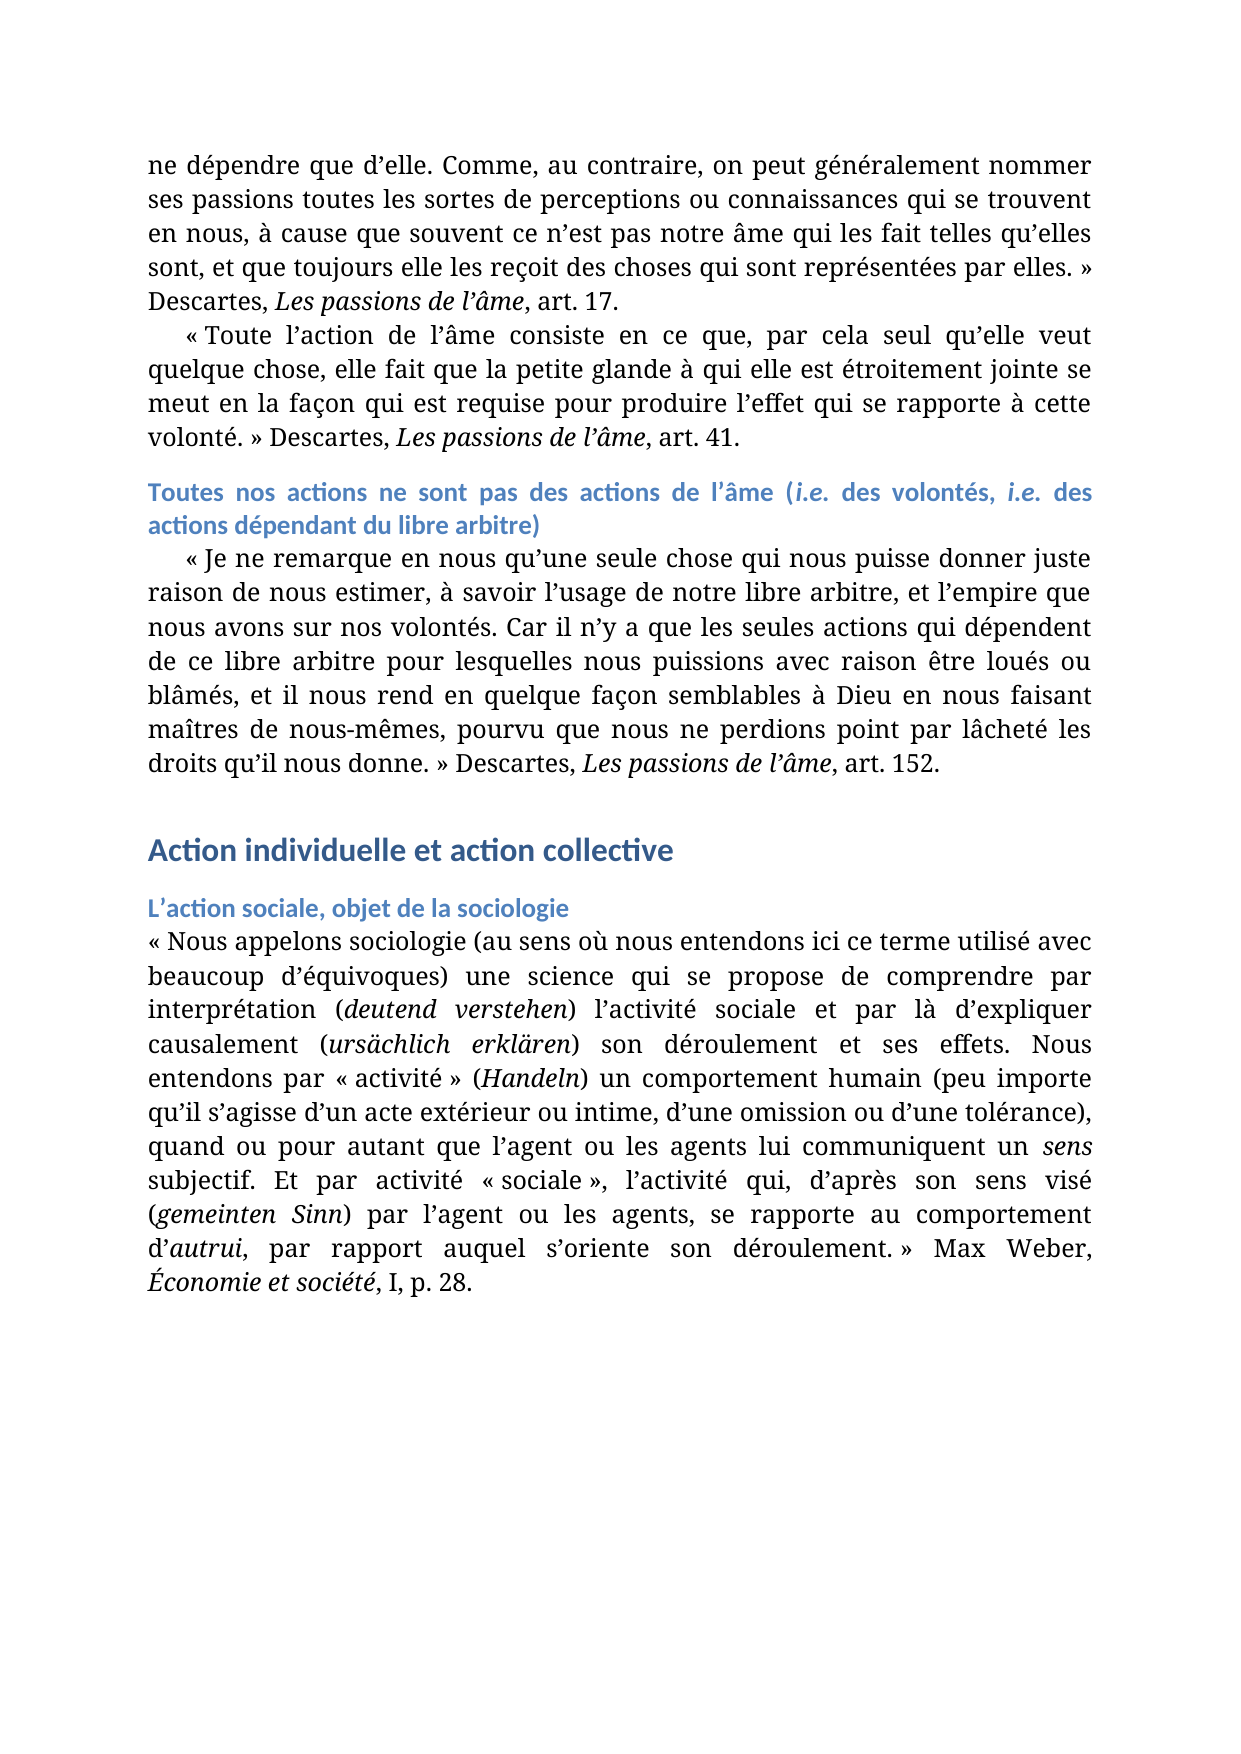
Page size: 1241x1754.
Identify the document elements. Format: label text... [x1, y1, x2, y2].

subtitle Toutes nos actions ne sont pas des actions de l’âme (i.e. des volontés, i.e. des actions dépendant du libre arbitre) [148, 475, 1093, 541]
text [148, 148, 1093, 318]
subtitle Action individuelle et action collective [148, 829, 1093, 870]
text « Nous appelons sociologie (au sens où nous entendons ici ce terme utilisé avec beaucoup d’équivoques) une science qui se propose de comprendre par interprétation (deutend verstehen) l’activité sociale et par là d’expliquer causalement (ursächlich erklären) son déroulement et ses effets. Nous entendons par « activité » (Handeln) un comportement humain (peu importe qu’il s’agisse d’un acte extérieur ou intime, d’une omission ou d’une tolérance), quand ou pour autant que l’agent ou les agents lui communiquent un sens subjectif. Et par activité « sociale », l’activité qui, d’après son sens visé (gemeinten Sinn) par l’agent ou les agents, se rapporte au comportement d’autrui, par rapport auquel s’oriente son déroulement. » Max Weber, Économie et société, I, p. 28. [148, 924, 1093, 1299]
subtitle L’action sociale, objet de la sociologie [148, 891, 1093, 924]
text « Je ne remarque en nous qu’une seule chose qui nous puisse donner juste raison de nous estimer, à savoir l’usage de notre libre arbitre, et l’empire que nous avons sur nos volontés. Car il n’y a que les seules actions qui dépendent de ce libre arbitre pour lesquelles nous puissions avec raison être loués ou blâmés, et il nous rend en quelque façon semblables à Dieu en nous faisant maîtres de nous-mêmes, pourvu que nous ne perdions point par lâcheté les droits qu’il nous donne. » Descartes, Les passions de l’âme, art. 152. [148, 541, 1093, 779]
text « Toute l’action de l’âme consiste en ce que, par cela seul qu’elle veut quelque chose, elle fait que la petite glande à qui elle est étroitement jointe se meut en la façon qui est requise pour produire l’effet qui se rapporte à cette volonté. » Descartes, Les passions de l’âme, art. 41. [148, 318, 1093, 454]
